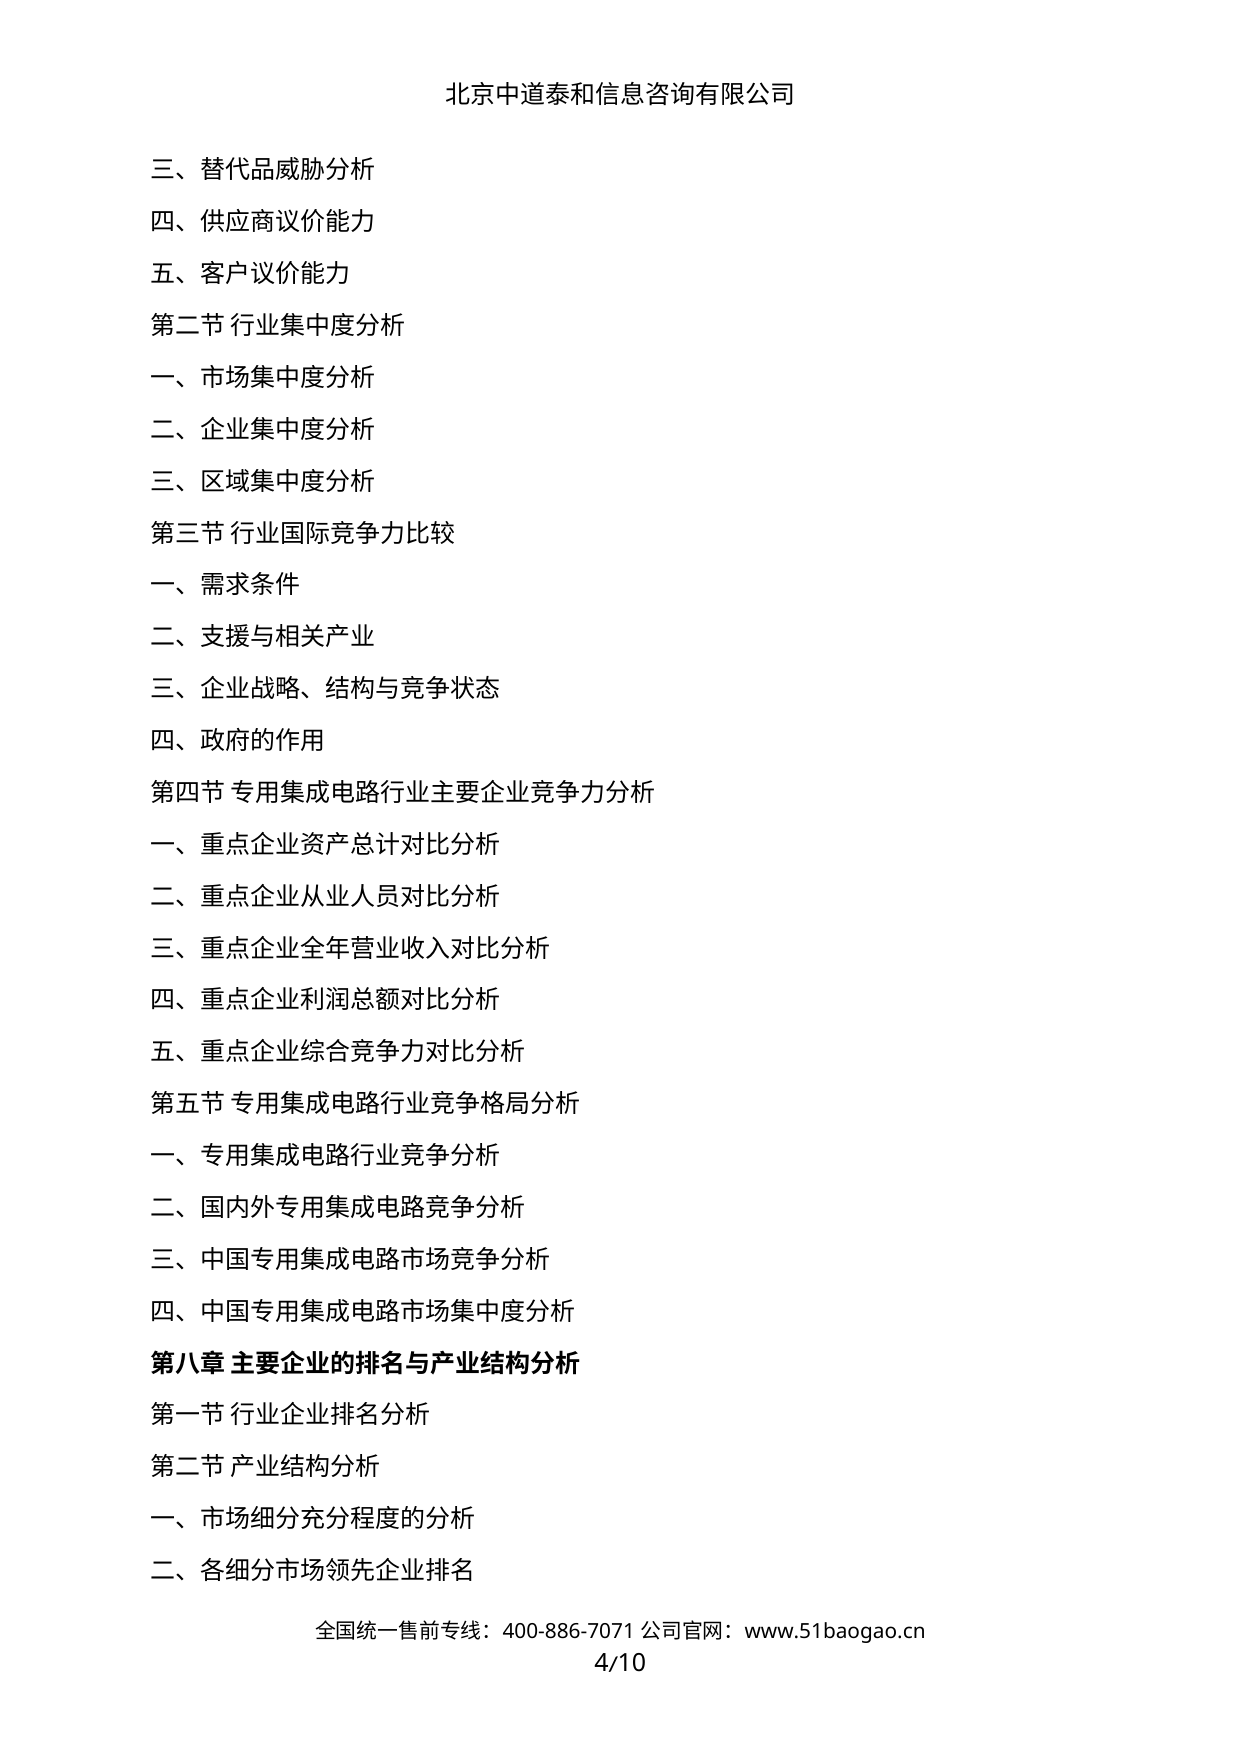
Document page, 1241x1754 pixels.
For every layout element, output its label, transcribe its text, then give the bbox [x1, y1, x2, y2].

text 一、重点企业资产总计对比分析 [150, 824, 1090, 861]
text 一、市场集中度分析 [150, 357, 1090, 394]
text 第二节 产业结构分析 [150, 1447, 1090, 1483]
text 二、支援与相关产业 [150, 617, 1090, 653]
text 四、政府的作用 [150, 721, 1090, 757]
text 三、重点企业全年营业收入对比分析 [150, 928, 1090, 964]
text 四、供应商议价能力 [150, 202, 1090, 238]
text 第三节 行业国际竞争力比较 [150, 513, 1090, 549]
text 一、市场细分充分程度的分析 [150, 1499, 1090, 1535]
text 一、需求条件 [150, 565, 1090, 601]
text 四、重点企业利润总额对比分析 [150, 980, 1090, 1016]
text 第五节 专用集成电路行业竞争格局分析 [150, 1084, 1090, 1120]
text 第一节 行业企业排名分析 [150, 1395, 1090, 1431]
text 二、国内外专用集成电路竞争分析 [150, 1187, 1090, 1224]
text 四、中国专用集成电路市场集中度分析 [150, 1291, 1090, 1327]
text 三、区域集中度分析 [150, 461, 1090, 497]
text 第二节 行业集中度分析 [150, 306, 1090, 342]
text 二、重点企业从业人员对比分析 [150, 876, 1090, 912]
text 五、客户议价能力 [150, 254, 1090, 290]
text 三、企业战略、结构与竞争状态 [150, 669, 1090, 705]
text 三、替代品威胁分析 [150, 150, 1090, 186]
text 第八章 主要企业的排名与产业结构分析 [150, 1343, 1090, 1379]
text 二、各细分市场领先企业排名 [150, 1551, 1090, 1587]
text 第四节 专用集成电路行业主要企业竞争力分析 [150, 772, 1090, 809]
text 二、企业集中度分析 [150, 409, 1090, 446]
text 五、重点企业综合竞争力对比分析 [150, 1032, 1090, 1068]
text 一、专用集成电路行业竞争分析 [150, 1136, 1090, 1172]
text 三、中国专用集成电路市场竞争分析 [150, 1239, 1090, 1276]
